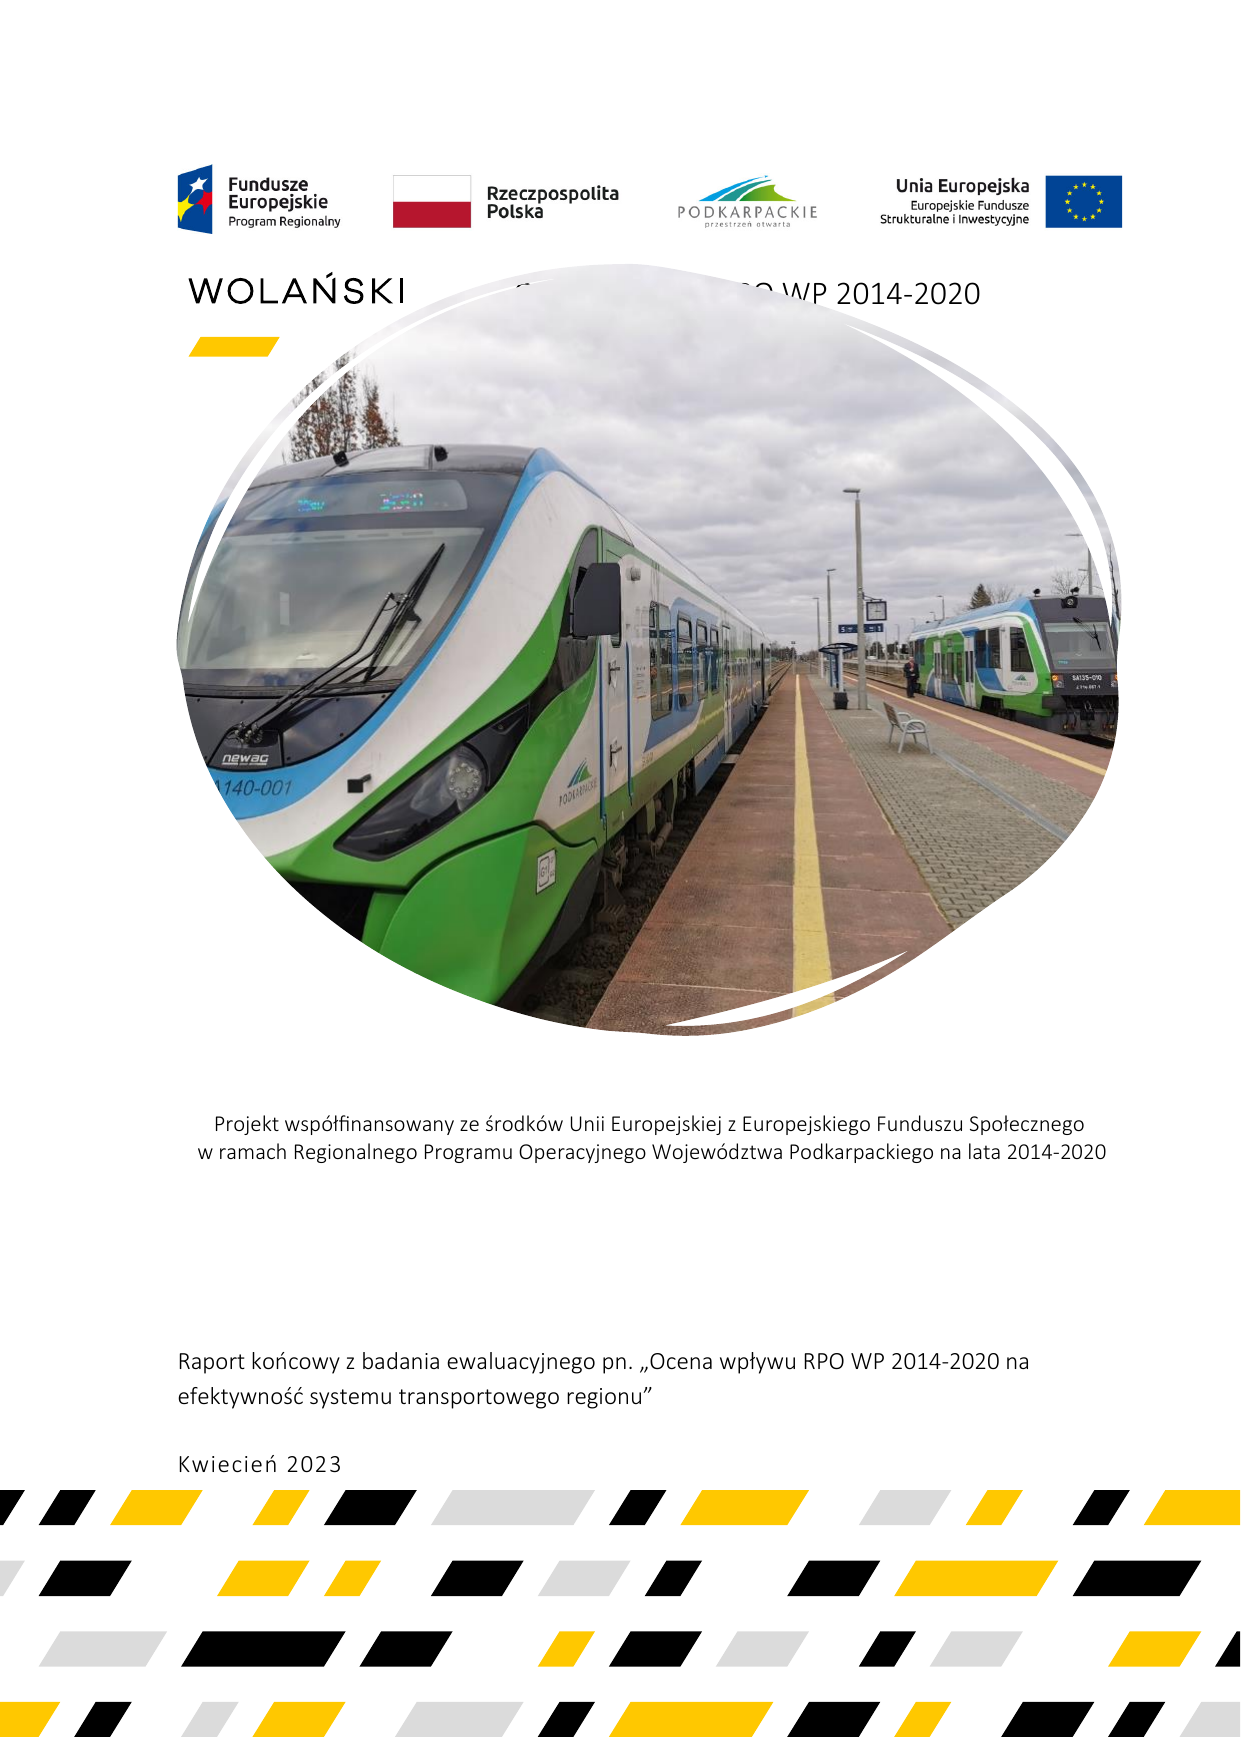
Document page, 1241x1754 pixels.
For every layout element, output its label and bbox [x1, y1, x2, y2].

picture [176, 263, 1122, 1036]
picture [177, 164, 1123, 234]
